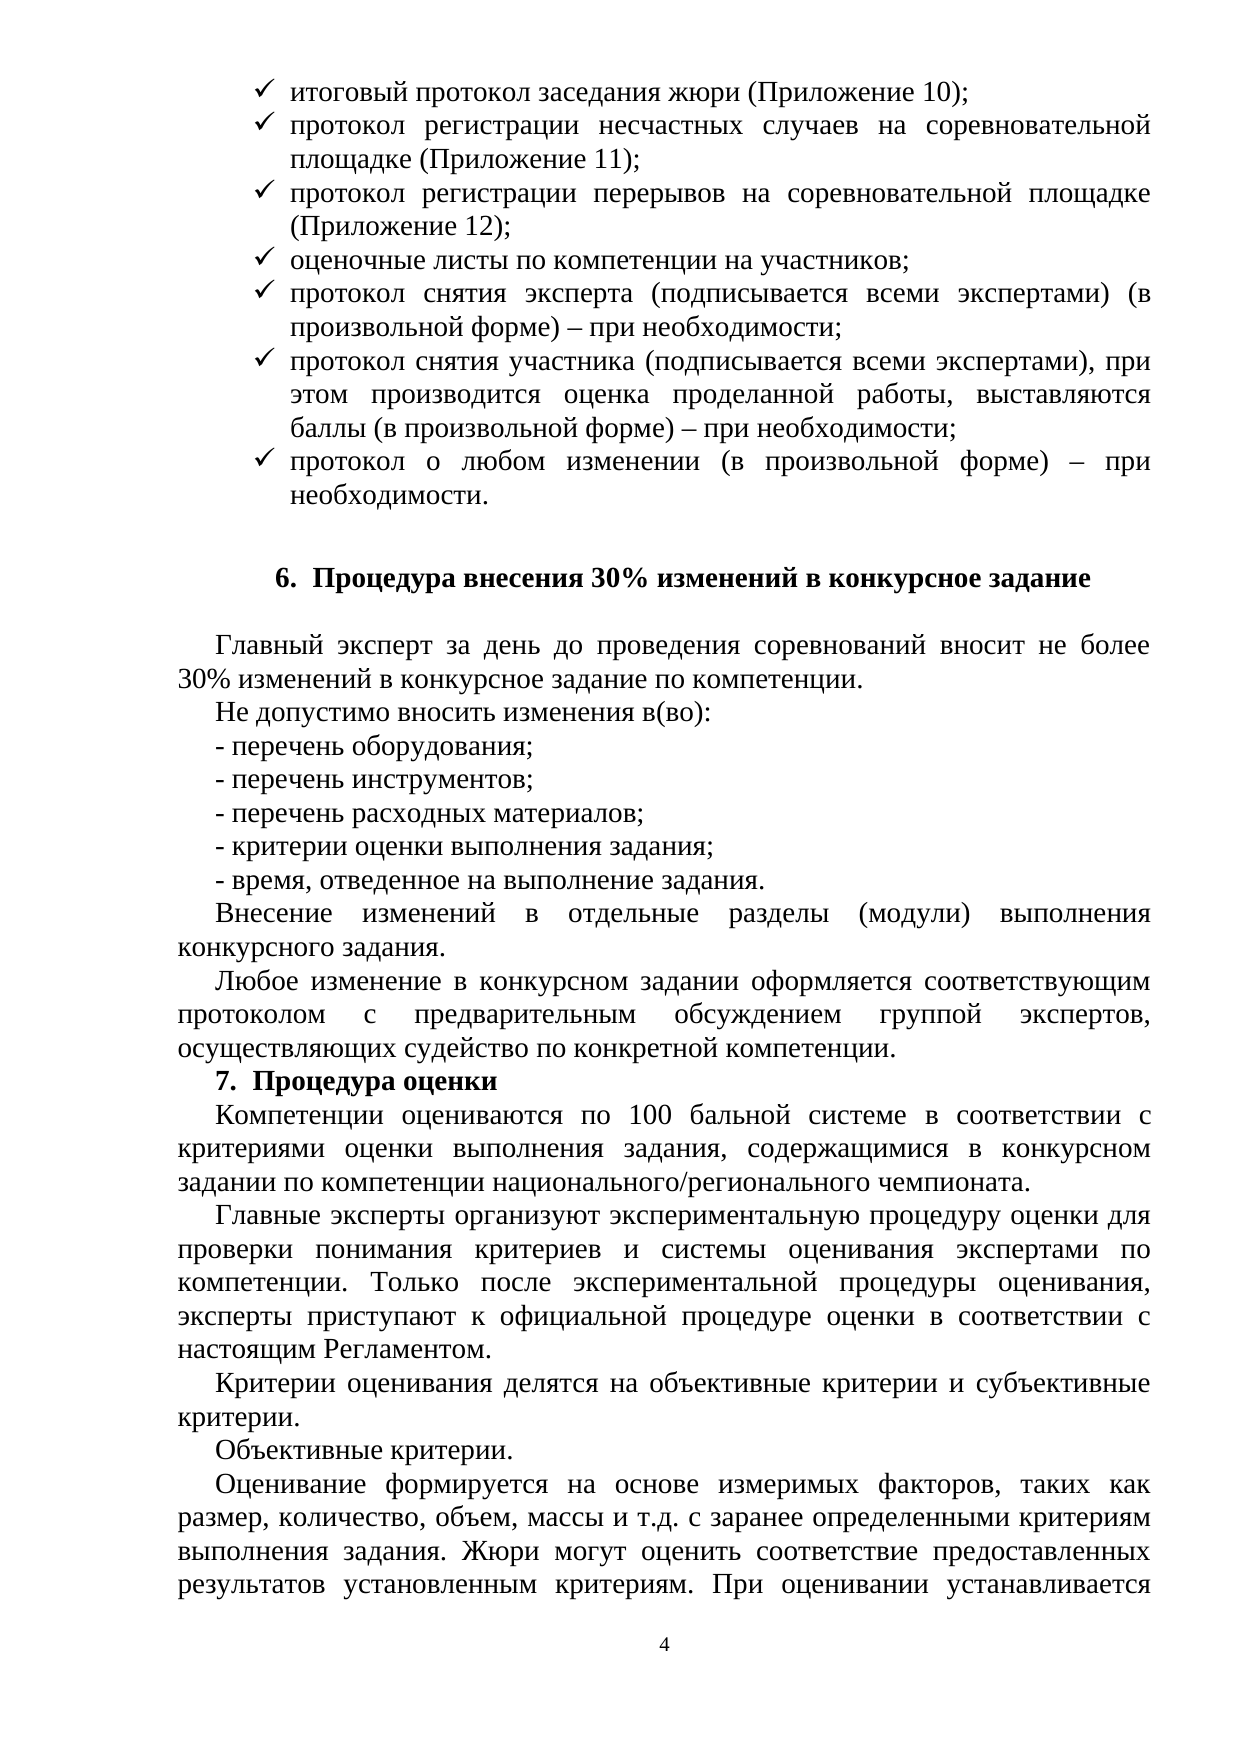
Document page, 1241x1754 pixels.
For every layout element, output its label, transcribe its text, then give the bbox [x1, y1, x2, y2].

text Внесение изменений в отдельные разделы (модули) выполнения конкурсного задания. [177, 896, 1152, 963]
text Объективные критерии. [177, 1432, 1152, 1466]
text - критерии оценки выполнения задания; [177, 828, 1152, 862]
text - время, отведенное на выполнение задания. [177, 862, 1152, 896]
list протокол снятия участника (подписывается всеми экспертами), при этом производится оценка проделанной работы, выставляются баллы (в произвольной форме) – при необходимости; [252, 343, 1152, 443]
list протокол регистрации перерывов на соревновательной площадке (Приложение 12); [252, 175, 1152, 242]
text Главные эксперты организуют экспериментальную процедуру оценки для проверки понимания критериев и системы оценивания экспертами по компетенции. Только после экспериментальной процедуры оценивания, эксперты приступают к официальной процедуре оценки в соответствии с настоящим Регламентом. [177, 1197, 1152, 1365]
text - перечень инструментов; [177, 761, 1152, 795]
list Процедура внесения 30% изменений в конкурсное задание [215, 560, 1152, 594]
text Компетенции оцениваются по 100 бальной системе в соответствии с критериями оценки выполнения задания, содержащимися в конкурсном задании по компетенции национального/регионального чемпионата. [177, 1097, 1152, 1197]
list протокол о любом изменении (в произвольной форме) – при необходимости. [252, 443, 1152, 511]
text Не допустимо вносить изменения в(во): [177, 694, 1152, 728]
list оценочные листы по компетенции на участников; [252, 242, 1152, 276]
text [177, 1466, 1152, 1600]
text Главный эксперт за день до проведения соревнований вносит не более 30% изменений в конкурсное задание по компетенции. [177, 627, 1152, 694]
text Критерии оценивания делятся на объективные критерии и субъективные критерии. [177, 1365, 1152, 1432]
list Процедура оценки [215, 1063, 1152, 1097]
list протокол снятия эксперта (подписывается всеми экспертами) (в произвольной форме) – при необходимости; [252, 276, 1152, 343]
text - перечень оборудования; [177, 728, 1152, 761]
list итоговый протокол заседания жюри (Приложение 10); [252, 74, 1152, 107]
text Любое изменение в конкурсном задании оформляется соответствующим протоколом с предварительным обсуждением группой экспертов, осуществляющих судейство по конкретной компетенции. [177, 963, 1152, 1063]
text - перечень расходных материалов; [177, 795, 1152, 828]
list протокол регистрации несчастных случаев на соревновательной площадке (Приложение 11); [252, 107, 1152, 175]
